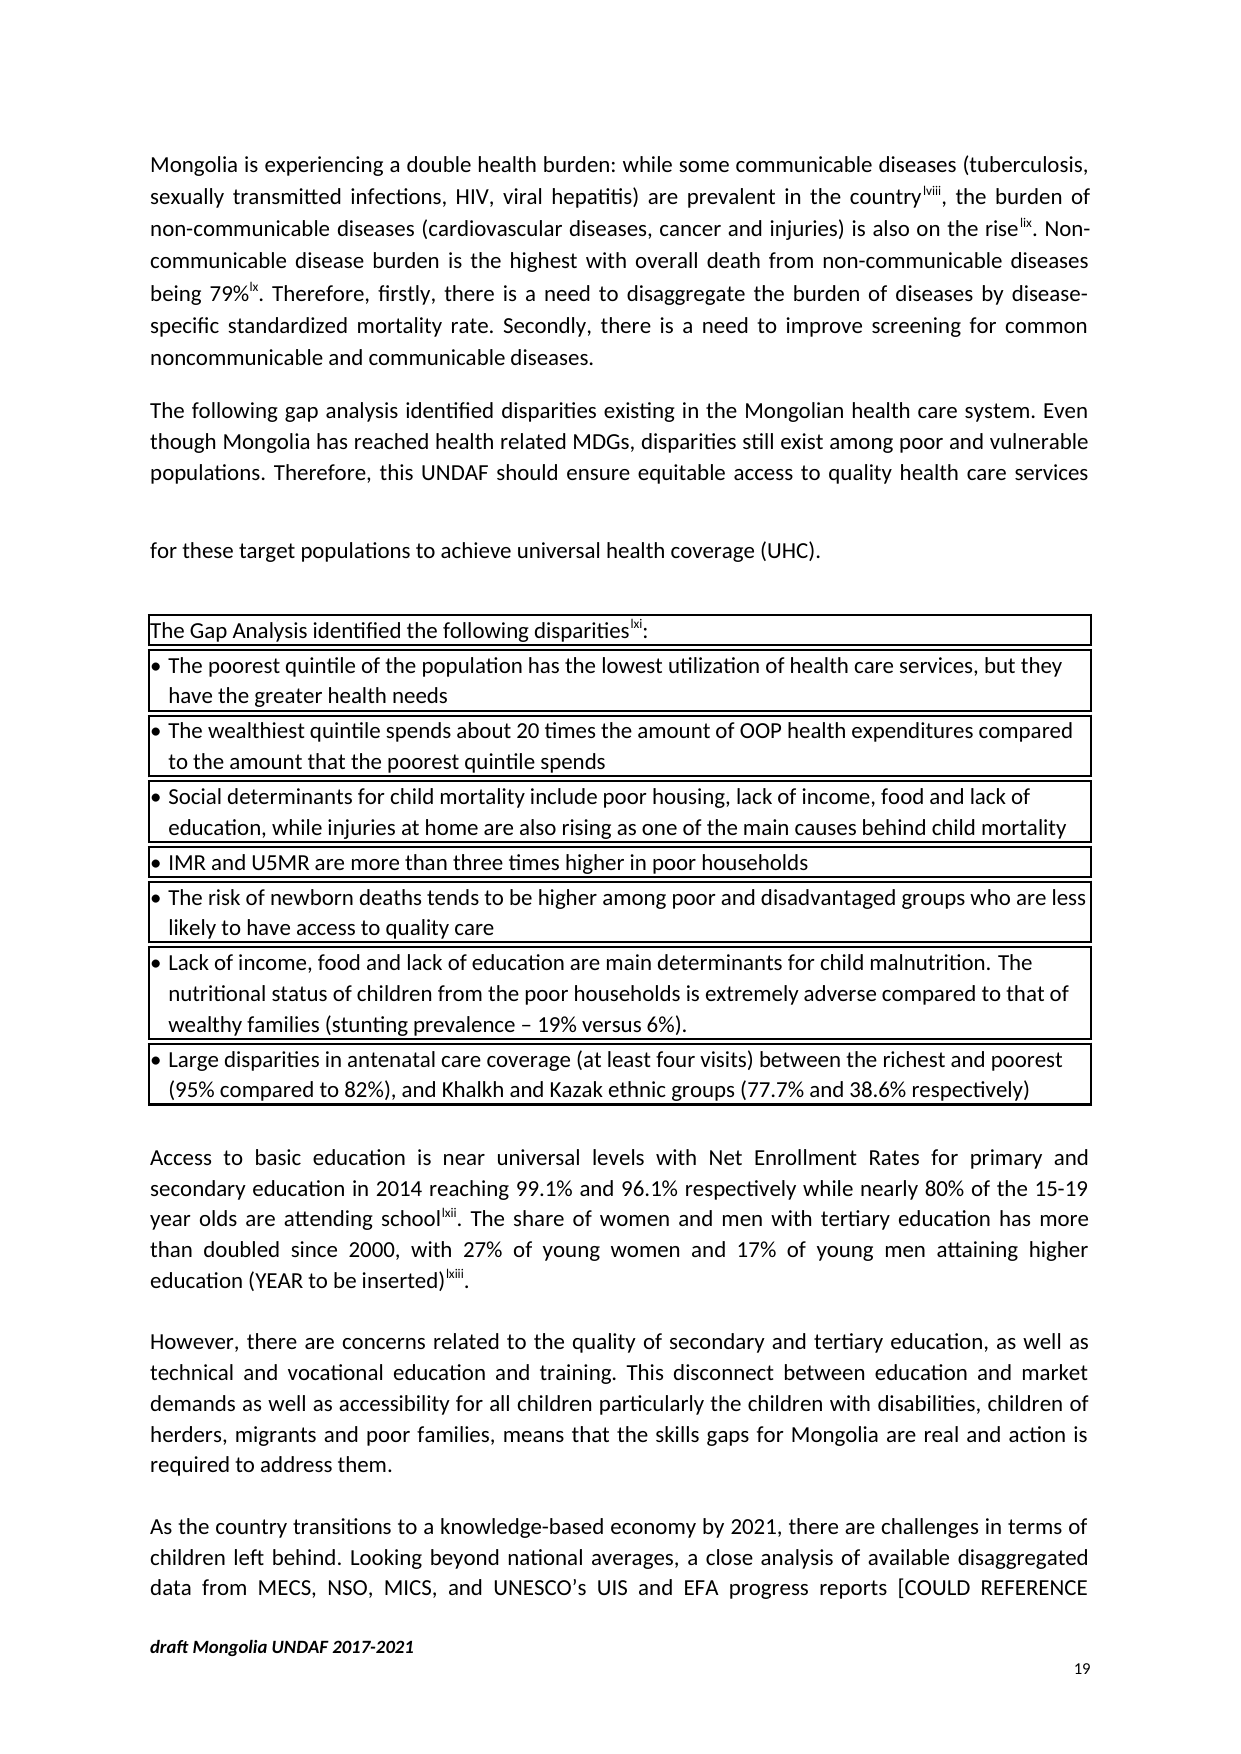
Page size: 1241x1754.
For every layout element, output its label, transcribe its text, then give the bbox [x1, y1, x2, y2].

list The risk of newborn deaths tends to be higher among poor and disadvantaged groups who are less likely to have access to quality care [150, 883, 1090, 941]
list IMR and U5MR are more than three times higher in poor households [150, 848, 1090, 876]
list The poorest quintile of the population has the lowest utilization of health care services, but they have the greater health needs [150, 651, 1090, 710]
list Social determinants for child mortality include poor housing, lack of income, food and lack of education, while injuries at home are also rising as one of the main causes behind child mortality [150, 782, 1090, 841]
list Large disparities in antenatal care coverage (at least four visits) between the richest and poorest (95% compared to 82%), and Khalkh and Kazak ethnic groups (77.7% and 38.6% respectively) [150, 1045, 1090, 1103]
text Mongolia is experiencing a double health burden: while some communicable diseases (tuberculosis, sexually transmitted infections, HIV, viral hepatitis) are prevalent in the country, the burden of non-communicable diseases (cardiovascular diseases, cancer and injuries) is also on the rise. Non-communicable disease burden is the highest with overall death from non-communicable diseases being 79%. Therefore, firstly, there is a need to disaggregate the burden of diseases by disease-specific standardized mortality rate. Secondly, there is a need to improve screening for common noncommunicable and communicable diseases. [150, 150, 1090, 371]
list The wealthiest quintile spends about 20 times the amount of OOP health expenditures compared to the amount that the poorest quintile spends [150, 717, 1090, 775]
text The Gap Analysis identified the following disparities: [150, 616, 1090, 644]
text However, there are concerns related to the quality of secondary and tertiary education, as well as technical and vocational education and training. This disconnect between education and market demands as well as accessibility for all children particularly the children with disabilities, children of herders, migrants and poor families, means that the skills gaps for Mongolia are real and action is required to address them. [150, 1327, 1090, 1478]
text Access to basic education is near universal levels with Net Enrollment Rates for primary and secondary education in 2014 reaching 99.1% and 96.1% respectively while nearly 80% of the 15-19 year olds are attending school. The share of women and men with tertiary education has more than doubled since 2000, with 27% of young women and 17% of young men attaining higher education (YEAR to be inserted). [150, 1143, 1090, 1294]
list Lack of income, food and lack of education are main determinants for child malnutrition. The nutritional status of children from the poor households is extremely adverse compared to that of wealthy families (stunting prevalence – 19% versus 6%). [150, 948, 1090, 1038]
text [150, 1512, 1090, 1601]
text The following gap analysis identified disparities existing in the Mongolian health care system. Even though Mongolia has reached health related MDGs, disparities still exist among poor and vulnerable populations. Therefore, this UNDAF should ensure equitable access to quality health care services for these target populations to achieve universal health coverage (UHC). [150, 396, 1090, 575]
